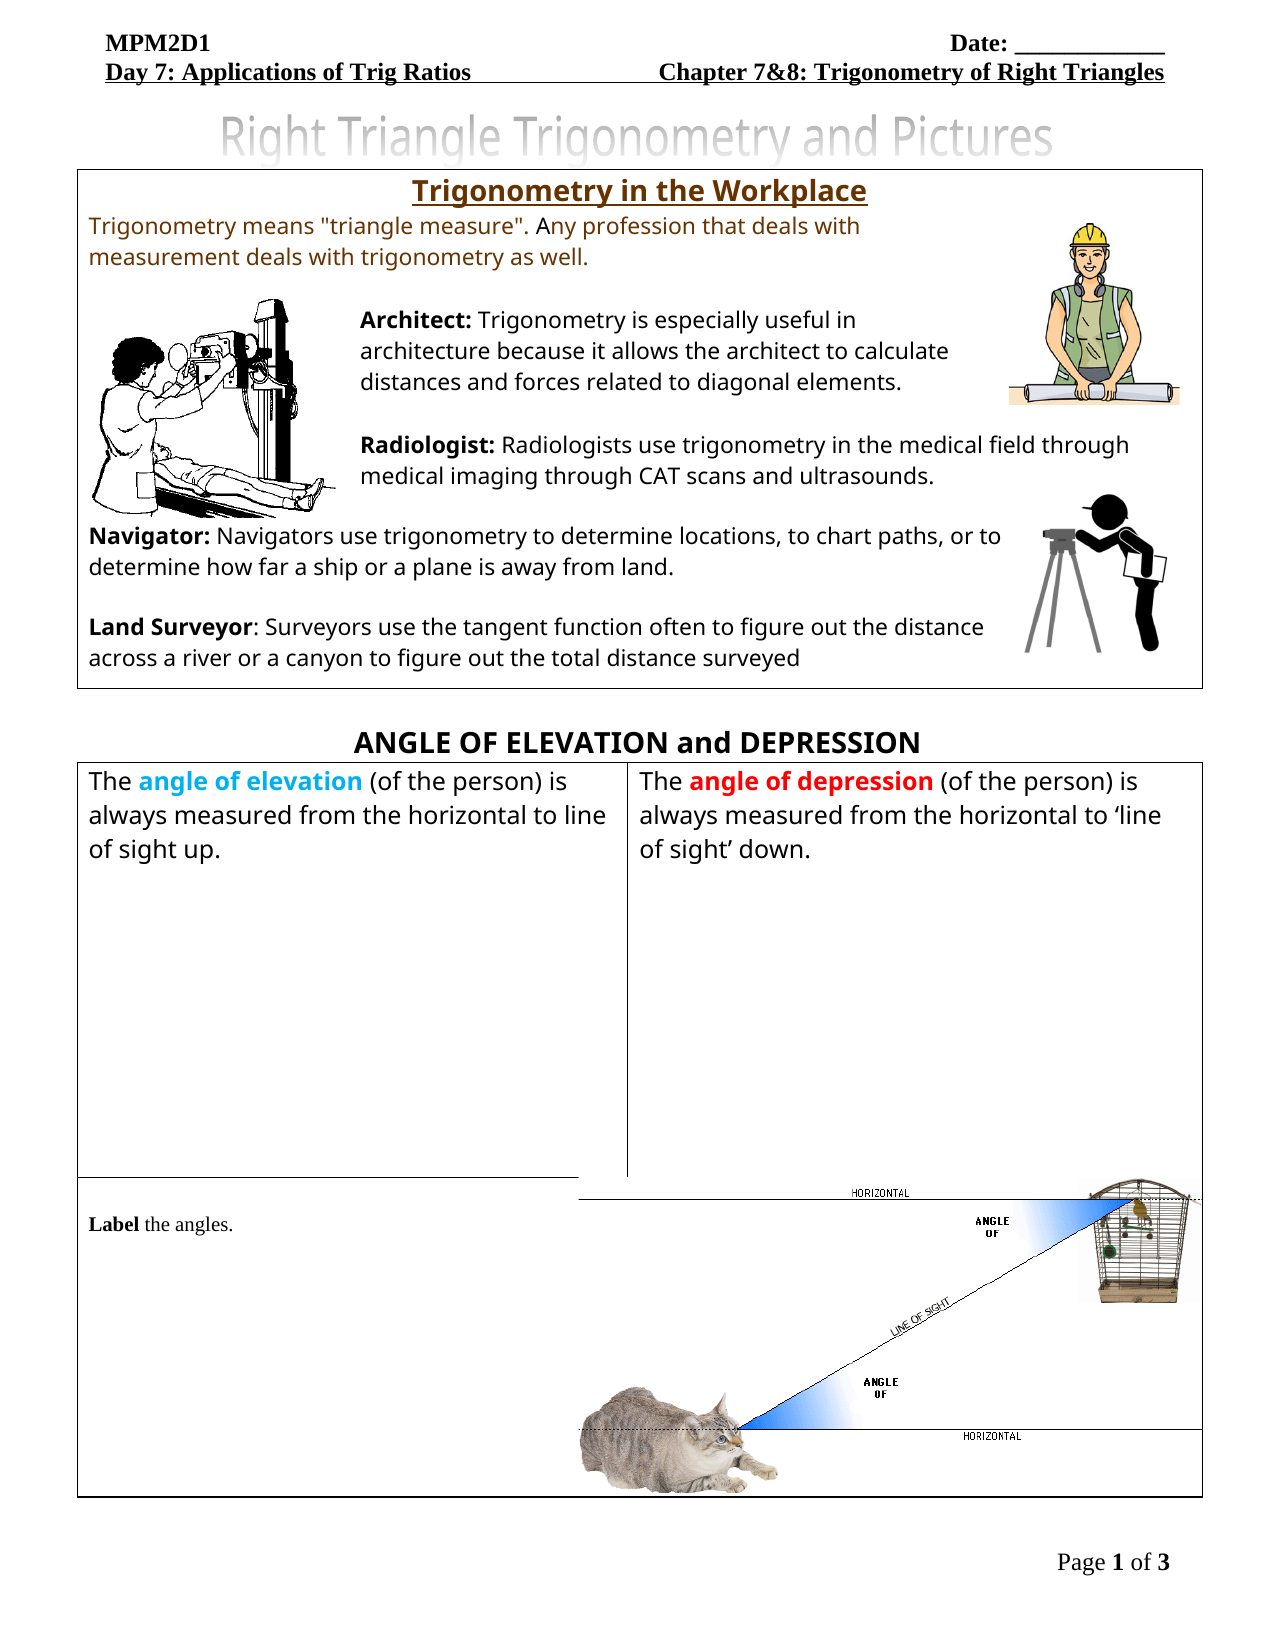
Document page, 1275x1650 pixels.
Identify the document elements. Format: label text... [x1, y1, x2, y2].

table_header The angle of elevation (of the person) is always measured from the horizontal to line of sight up. [78, 763, 627, 1177]
table_header The angle of depression (of the person) is always measured from the horizontal to ‘line of sight’ down. [628, 763, 1202, 1177]
picture [1021, 492, 1171, 655]
table_cell Label the angles. [78, 1178, 1202, 1496]
table_header Trigonometry in the Workplace Trigonometry means "triangle measure". Any profession that deals with measurement deals with trigonometry as well. Architect: Trigonometry is especially useful in architecture because it allows the architect to calculate distances and forces related to diagonal elements. Radiologist: Radiologists use trigonometry in the medical field through medical imaging through CAT scans and ultrasounds. Navigator: Navigators use trigonometry to determine locations, to chart paths, or to determine how far a ship or a plane is away from land. Land Surveyor: Surveyors use the tangent function often to figure out the distance across a river or a canyon to figure out the total distance surveyed [78, 170, 1202, 687]
picture [91, 299, 342, 518]
text ANGLE OF ELEVATION and DEPRESSION [105, 723, 1170, 762]
picture [578, 1177, 1202, 1493]
picture [1008, 223, 1180, 405]
